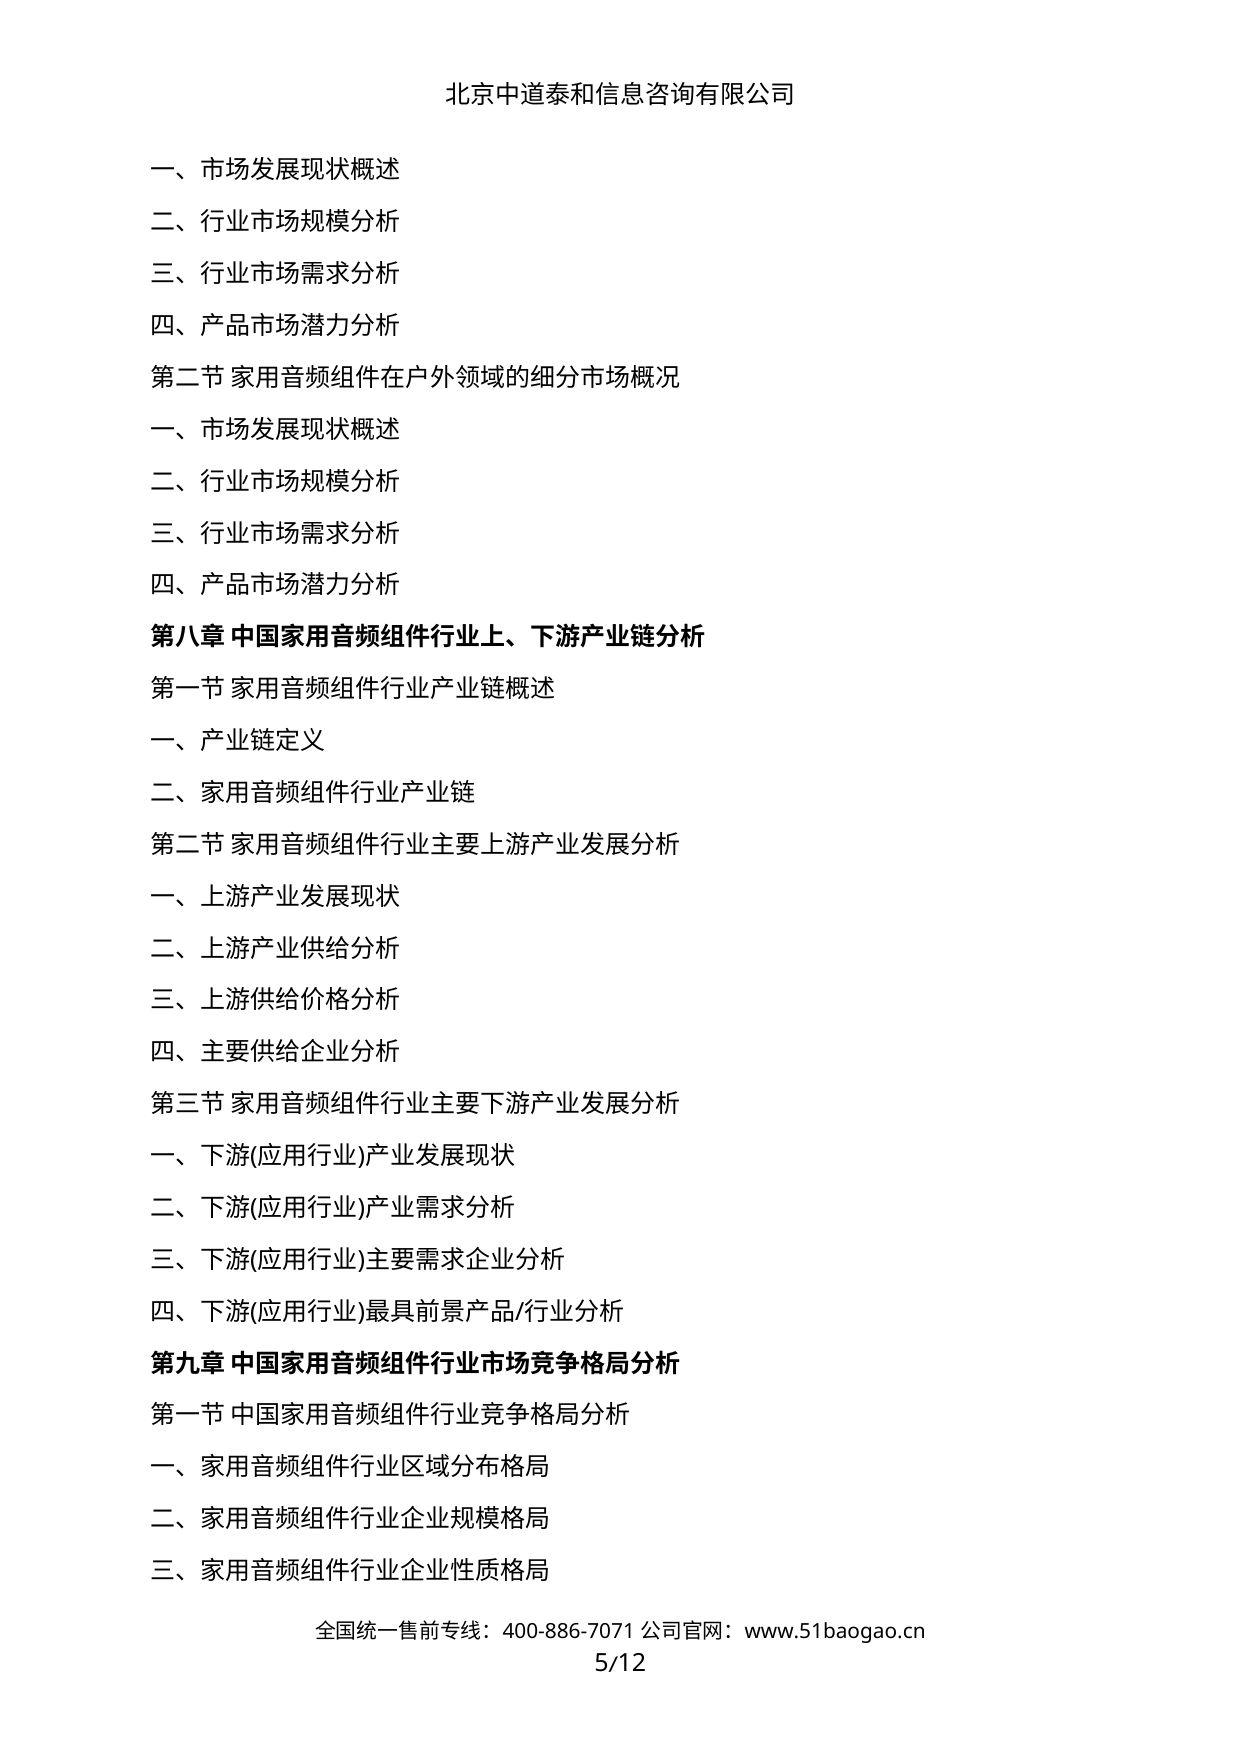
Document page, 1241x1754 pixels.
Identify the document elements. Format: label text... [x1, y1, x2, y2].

text 第三节 家用音频组件行业主要下游产业发展分析 [150, 1084, 1090, 1120]
text 一、产业链定义 [150, 721, 1090, 757]
text 一、市场发展现状概述 [150, 150, 1090, 186]
text 二、行业市场规模分析 [150, 202, 1090, 238]
text 一、下游(应用行业)产业发展现状 [150, 1136, 1090, 1172]
text 二、家用音频组件行业产业链 [150, 772, 1090, 809]
text 第一节 中国家用音频组件行业竞争格局分析 [150, 1395, 1090, 1431]
text 第二节 家用音频组件在户外领域的细分市场概况 [150, 357, 1090, 394]
text 一、家用音频组件行业区域分布格局 [150, 1447, 1090, 1483]
text 第一节 家用音频组件行业产业链概述 [150, 669, 1090, 705]
text 第二节 家用音频组件行业主要上游产业发展分析 [150, 824, 1090, 861]
text 三、行业市场需求分析 [150, 254, 1090, 290]
text 第九章 中国家用音频组件行业市场竞争格局分析 [150, 1343, 1090, 1379]
text 三、下游(应用行业)主要需求企业分析 [150, 1239, 1090, 1276]
text 四、产品市场潜力分析 [150, 306, 1090, 342]
text 四、主要供给企业分析 [150, 1032, 1090, 1068]
text 四、下游(应用行业)最具前景产品/行业分析 [150, 1291, 1090, 1327]
text 一、上游产业发展现状 [150, 876, 1090, 912]
text 二、下游(应用行业)产业需求分析 [150, 1187, 1090, 1224]
text 三、行业市场需求分析 [150, 513, 1090, 549]
text 二、行业市场规模分析 [150, 461, 1090, 497]
text 第八章 中国家用音频组件行业上、下游产业链分析 [150, 617, 1090, 653]
text 三、上游供给价格分析 [150, 980, 1090, 1016]
text 二、上游产业供给分析 [150, 928, 1090, 964]
text 四、产品市场潜力分析 [150, 565, 1090, 601]
text 一、市场发展现状概述 [150, 409, 1090, 446]
text 三、家用音频组件行业企业性质格局 [150, 1551, 1090, 1587]
text 二、家用音频组件行业企业规模格局 [150, 1499, 1090, 1535]
